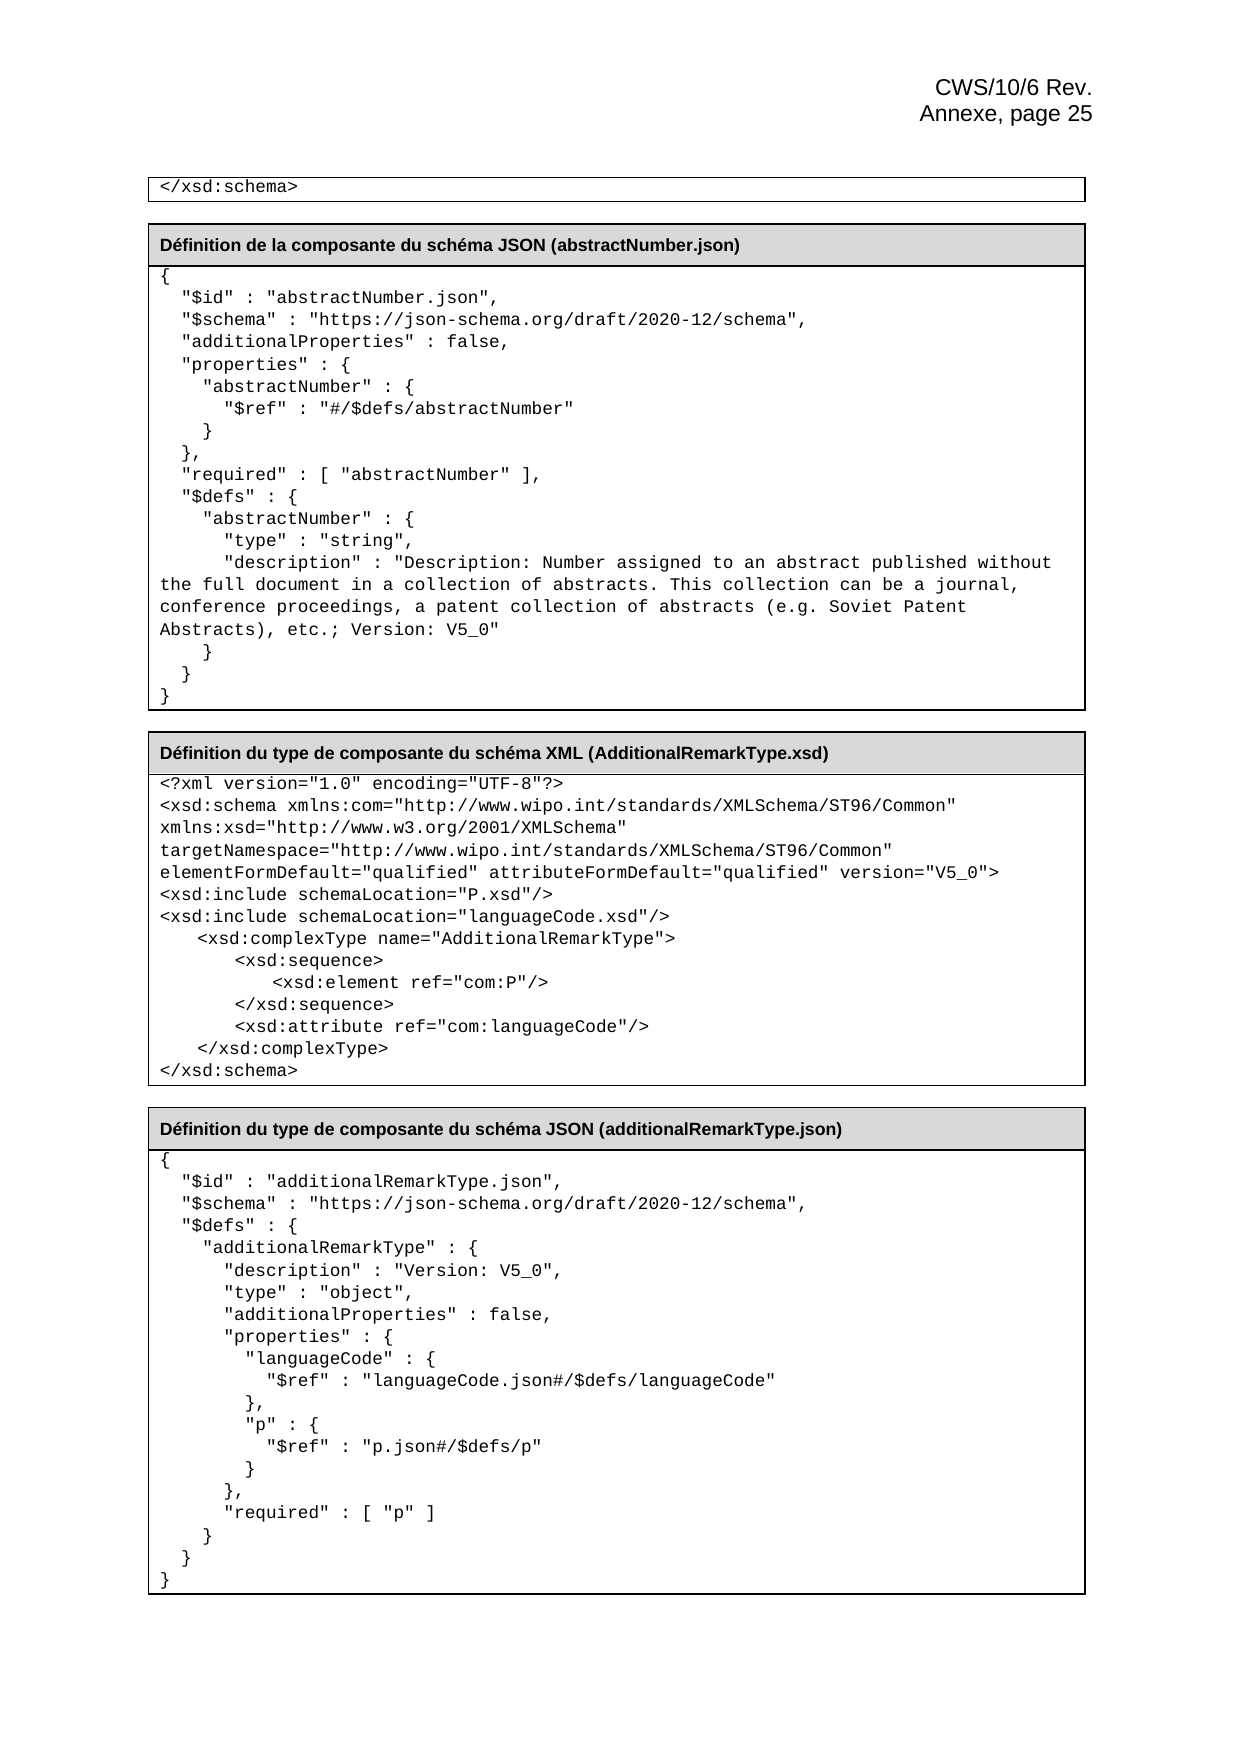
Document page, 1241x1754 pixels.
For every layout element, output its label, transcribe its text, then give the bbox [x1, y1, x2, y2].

table_header Définition du type de composante du schéma XML (AdditionalRemarkType.xsd) [149, 733, 1084, 773]
table_header Définition de la composante du schéma JSON (abstractNumber.json) [149, 225, 1084, 265]
table_header Définition du type de composante du schéma JSON (additionalRemarkType.json) [149, 1108, 1084, 1149]
table_cell { "$id" : "abstractNumber.json", "$schema" : "https://json-schema.org/draft/2020-12/schema", "additionalProperties" : false, "properties" : { "abstractNumber" : { "$ref" : "#/$defs/abstractNumber" } }, "required" : [ "abstractNumber" ], "$defs" : { "abstractNumber" : { "type" : "string", "description" : "Description: Number assigned to an abstract published without the full document in a collection of abstracts. This collection can be a journal, conference proceedings, a patent collection of abstracts (e.g. Soviet Patent Abstracts), etc.; Version: V5_0" } } } [149, 267, 1084, 709]
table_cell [149, 178, 1084, 201]
table_cell { "$id" : "additionalRemarkType.json", "$schema" : "https://json-schema.org/draft/2020-12/schema", "$defs" : { "additionalRemarkType" : { "description" : "Version: V5_0", "type" : "object", "additionalProperties" : false, "properties" : { "languageCode" : { "$ref" : "languageCode.json#/$defs/languageCode" }, "p" : { "$ref" : "p.json#/$defs/p" } }, "required" : [ "p" ] } } } [149, 1151, 1084, 1593]
table_cell <?xml version="1.0" encoding="UTF-8"?> <xsd:schema xmlns:com="http://www.wipo.int/standards/XMLSchema/ST96/Common" xmlns:xsd="http://www.w3.org/2001/XMLSchema" targetNamespace="http://www.wipo.int/standards/XMLSchema/ST96/Common" elementFormDefault="qualified" attributeFormDefault="qualified" version="V5_0"> <xsd:include schemaLocation="P.xsd"/> <xsd:include schemaLocation="languageCode.xsd"/> <xsd:complexType name="AdditionalRemarkType"> <xsd:sequence> <xsd:element ref="com:P"/> </xsd:sequence> <xsd:attribute ref="com:languageCode"/> </xsd:complexType> </xsd:schema> [149, 775, 1084, 1085]
